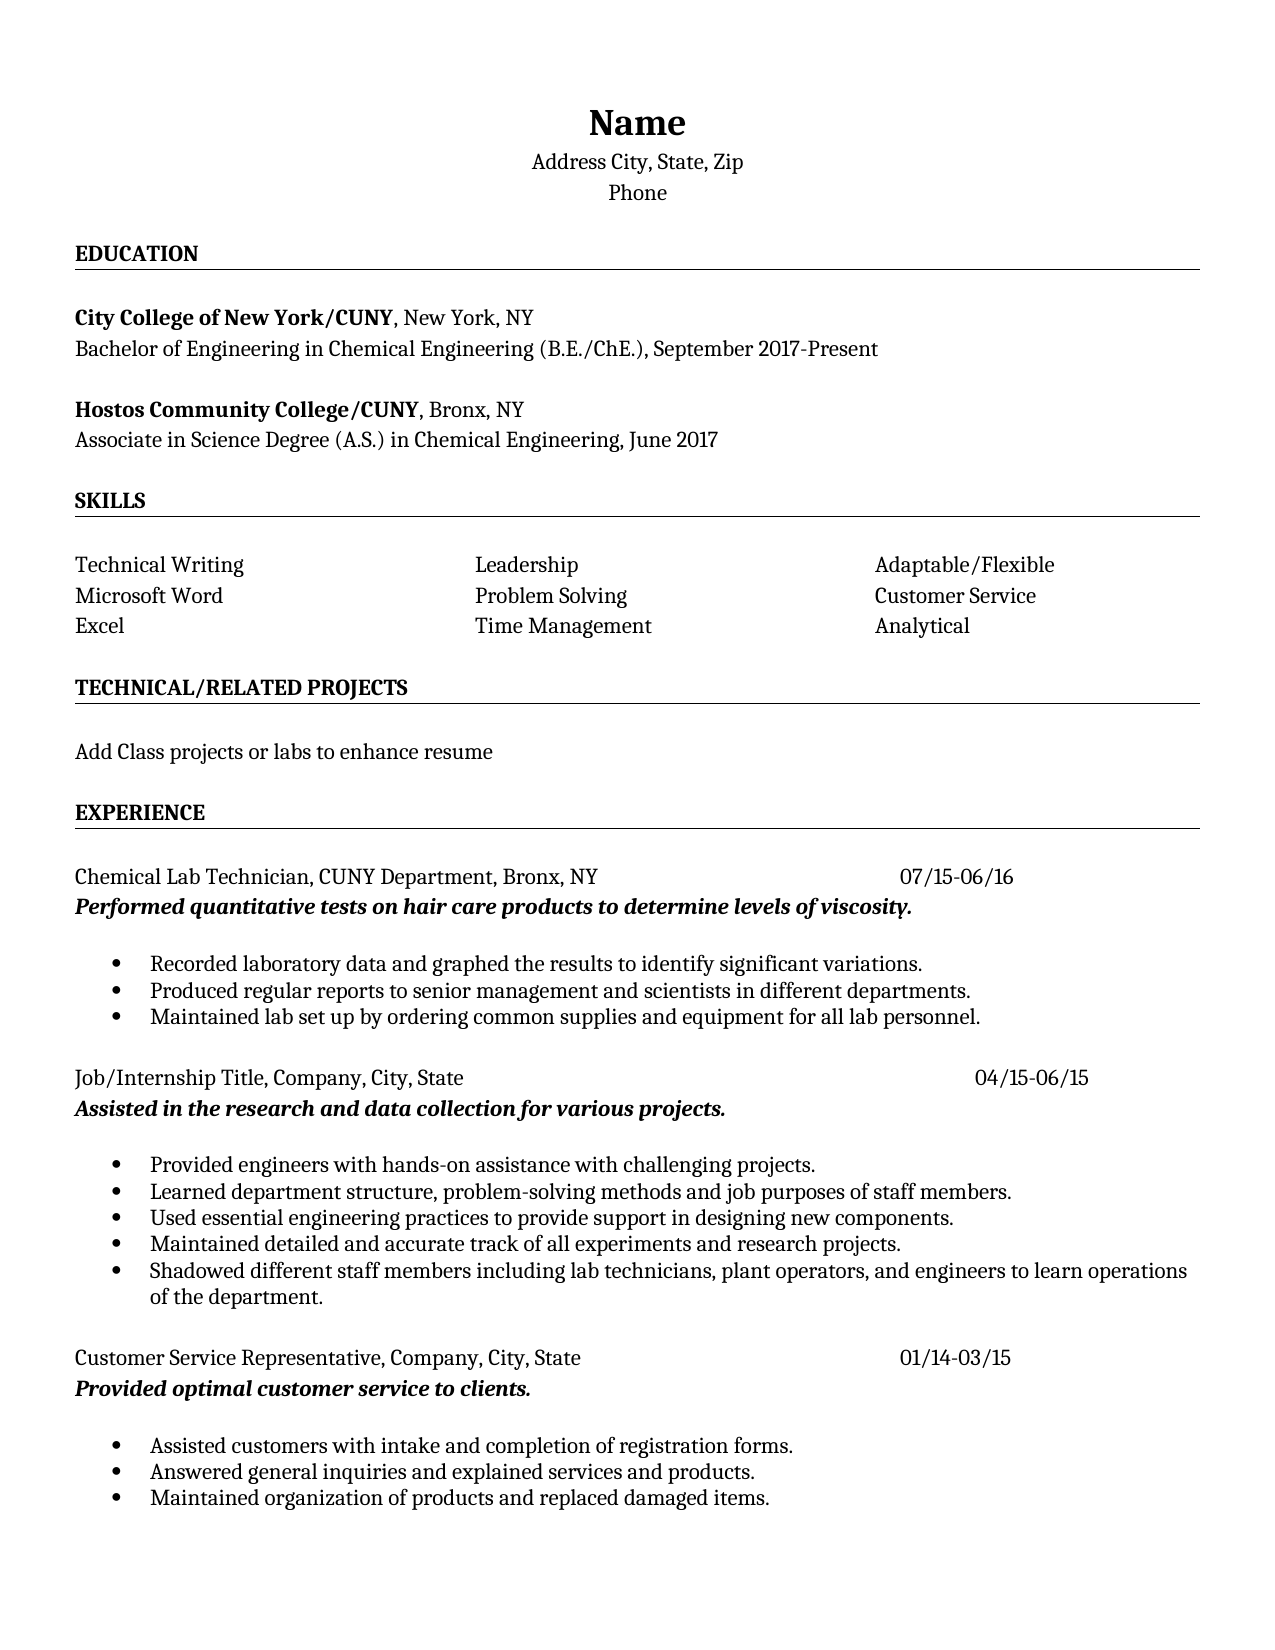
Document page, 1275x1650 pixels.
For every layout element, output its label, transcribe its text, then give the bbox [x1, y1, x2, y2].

text Bachelor of Engineering in Chemical Engineering (B.E./ChE.), September 2017-Present [75, 335, 1200, 362]
text Name [75, 102, 1200, 145]
text Assisted in the research and data collection for various projects. [75, 1095, 1200, 1122]
text Customer Service [875, 583, 1200, 609]
text Provided optimal customer service to clients. [75, 1376, 1200, 1402]
list Provided engineers with hands-on assistance with challenging projects. [112, 1152, 1200, 1178]
text Microsoft Word [75, 583, 400, 609]
list Maintained organization of products and replaced damaged items. [112, 1485, 1200, 1511]
list Maintained detailed and accurate track of all experiments and research projects. [112, 1231, 1200, 1258]
list Produced regular reports to senior management and scientists in different departments. [112, 977, 1200, 1004]
text Chemical Lab Technician, CUNY Department, Bronx, NY 07/15-06/16 [75, 864, 1200, 890]
text Leadership [475, 552, 800, 578]
text Phone [75, 180, 1200, 206]
list Assisted customers with intake and completion of registration forms. [112, 1432, 1200, 1459]
list Shadowed different staff members including lab technicians, plant operators, and engineers to learn operations of the department. [112, 1258, 1200, 1310]
list Learned department structure, problem-solving methods and job purposes of staff members. [112, 1178, 1200, 1205]
list Maintained lab set up by ordering common supplies and equipment for all lab personnel. [112, 1004, 1200, 1030]
text Problem Solving [475, 583, 800, 609]
text Analytical [875, 613, 1200, 639]
text Performed quantitative tests on hair care products to determine levels of viscosity. [75, 894, 1200, 921]
text Time Management [475, 613, 800, 639]
text Associate in Science Degree (A.S.) in Chemical Engineering, June 2017 [75, 427, 1200, 453]
list Recorded laboratory data and graphed the results to identify significant variations. [112, 951, 1200, 977]
list Answered general inquiries and explained services and products. [112, 1459, 1200, 1485]
text TECHNICAL/RELATED PROJECTS [75, 674, 1200, 703]
text City College of New York/CUNY, New York, NY [75, 305, 1200, 331]
text EXPERIENCE [75, 799, 1200, 828]
text Job/Internship Title, Company, City, State 04/15-06/15 [75, 1065, 1200, 1091]
text Add Class projects or labs to enhance resume [75, 738, 1200, 765]
text Adaptable/Flexible [875, 552, 1200, 578]
text Customer Service Representative, Company, City, State 01/14-03/15 [75, 1345, 1200, 1371]
text EDUCATION [75, 241, 1200, 269]
list Used essential engineering practices to provide support in designing new components. [112, 1205, 1200, 1231]
text Address City, State, Zip [75, 149, 1200, 176]
text Excel [75, 613, 400, 639]
text Technical Writing [75, 552, 400, 578]
text SKILLS [75, 488, 1200, 516]
text Hostos Community College/CUNY, Bronx, NY [75, 396, 1200, 423]
